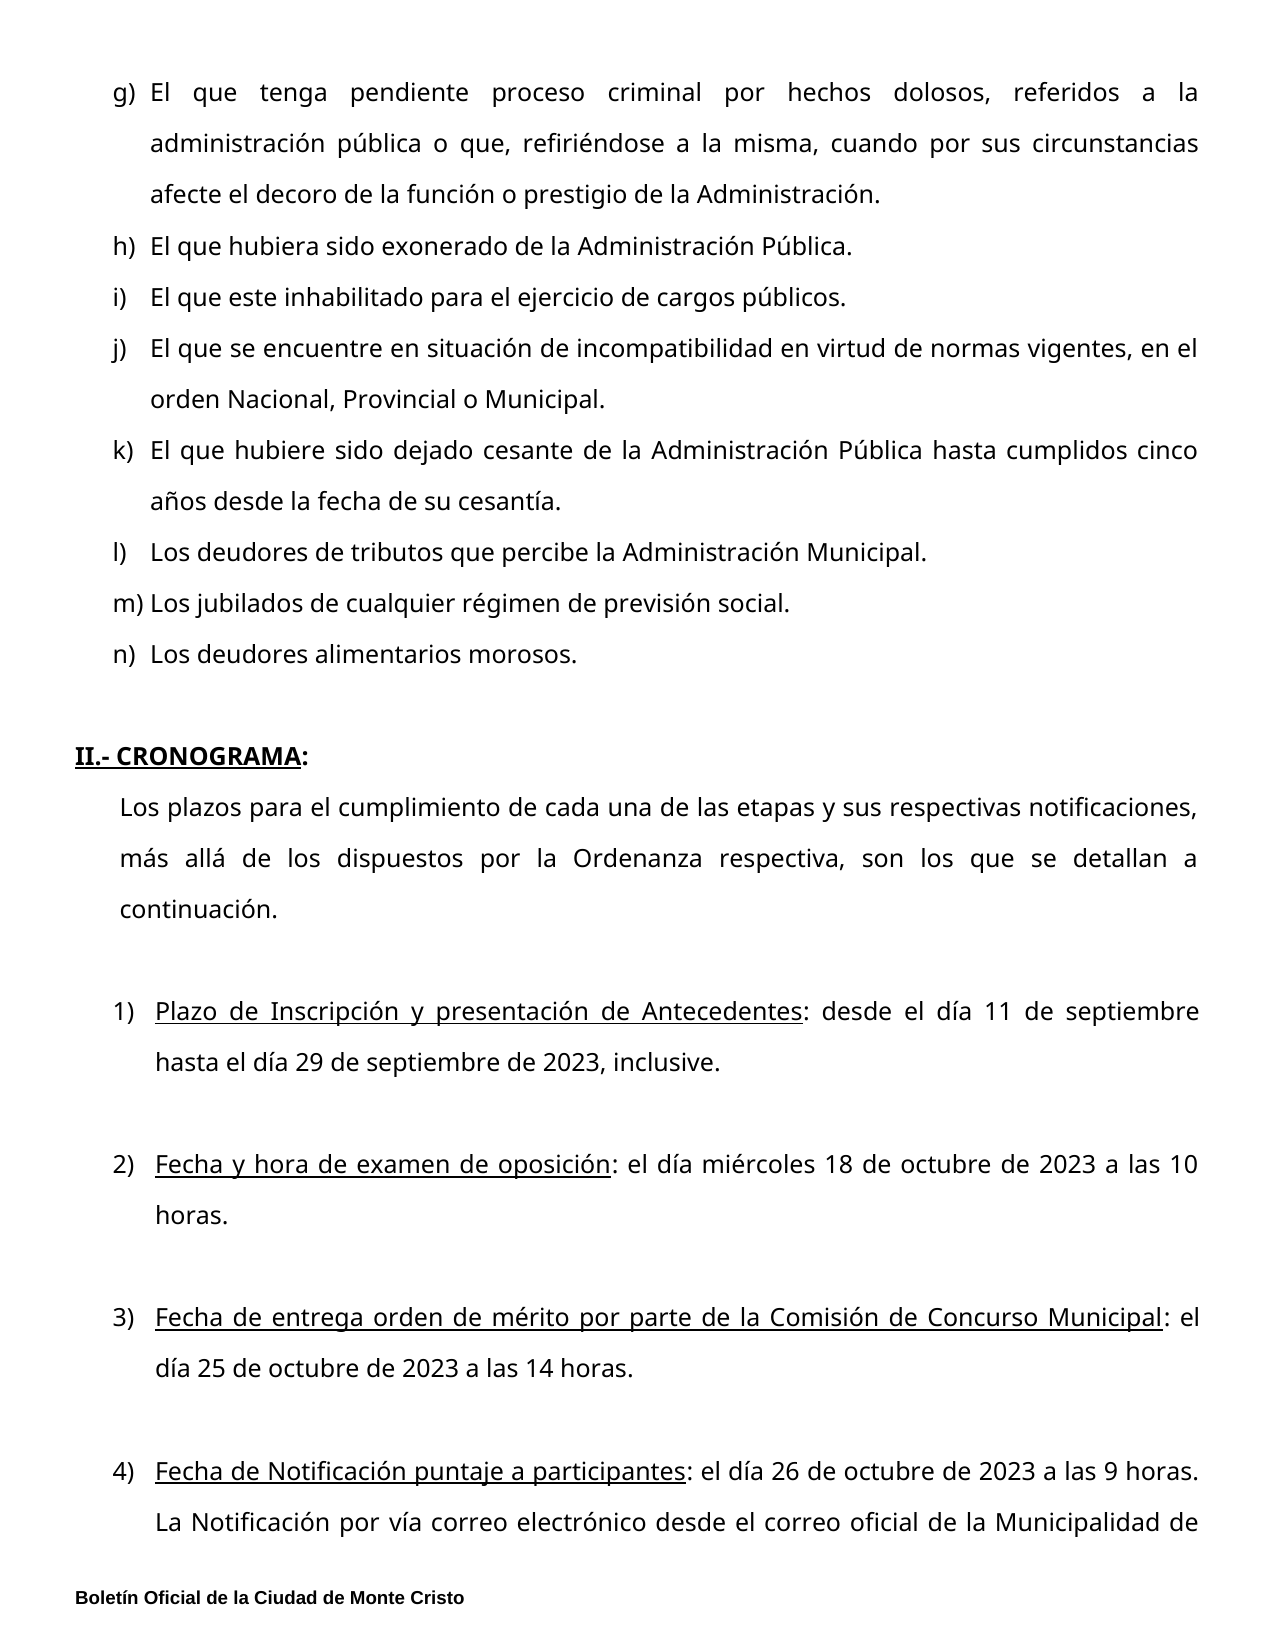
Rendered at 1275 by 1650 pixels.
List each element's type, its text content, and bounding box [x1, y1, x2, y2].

list Plazo de Inscripción y presentación de Antecedentes: desde el día 11 de septiembre hasta el día 29 de septiembre de 2023, inclusive. [112, 994, 1200, 1079]
list Fecha de entrega orden de mérito por parte de la Comisión de Concurso Municipal: el día 25 de octubre de 2023 a las 14 horas. [112, 1300, 1200, 1385]
list Los jubilados de cualquier régimen de previsión social. [112, 585, 1200, 619]
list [112, 1453, 1200, 1538]
list Fecha y hora de examen de oposición: el día miércoles 18 de octubre de 2023 a las 10 horas. [112, 1147, 1200, 1232]
list Los deudores alimentarios morosos. [112, 636, 1200, 671]
list El que este inhabilitado para el ejercicio de cargos públicos. [112, 279, 1200, 313]
list El que hubiera sido exonerado de la Administración Pública. [112, 228, 1200, 262]
text II.- CRONOGRAMA: [75, 738, 1200, 773]
text Los plazos para el cumplimiento de cada una de las etapas y sus respectivas notificaciones, más allá de los dispuestos por la Ordenanza respectiva, son los que se detallan a continuación. [119, 789, 1200, 926]
list Los deudores de tributos que percibe la Administración Municipal. [112, 534, 1200, 568]
list El que se encuentre en situación de incompatibilidad en virtud de normas vigentes, en el orden Nacional, Provincial o Municipal. [112, 330, 1200, 415]
list El que tenga pendiente proceso criminal por hechos dolosos, referidos a la administración pública o que, refiriéndose a la misma, cuando por sus circunstancias afecte el decoro de la función o prestigio de la Administración. [112, 75, 1200, 211]
list El que hubiere sido dejado cesante de la Administración Pública hasta cumplidos cinco años desde la fecha de su cesantía. [112, 432, 1200, 517]
